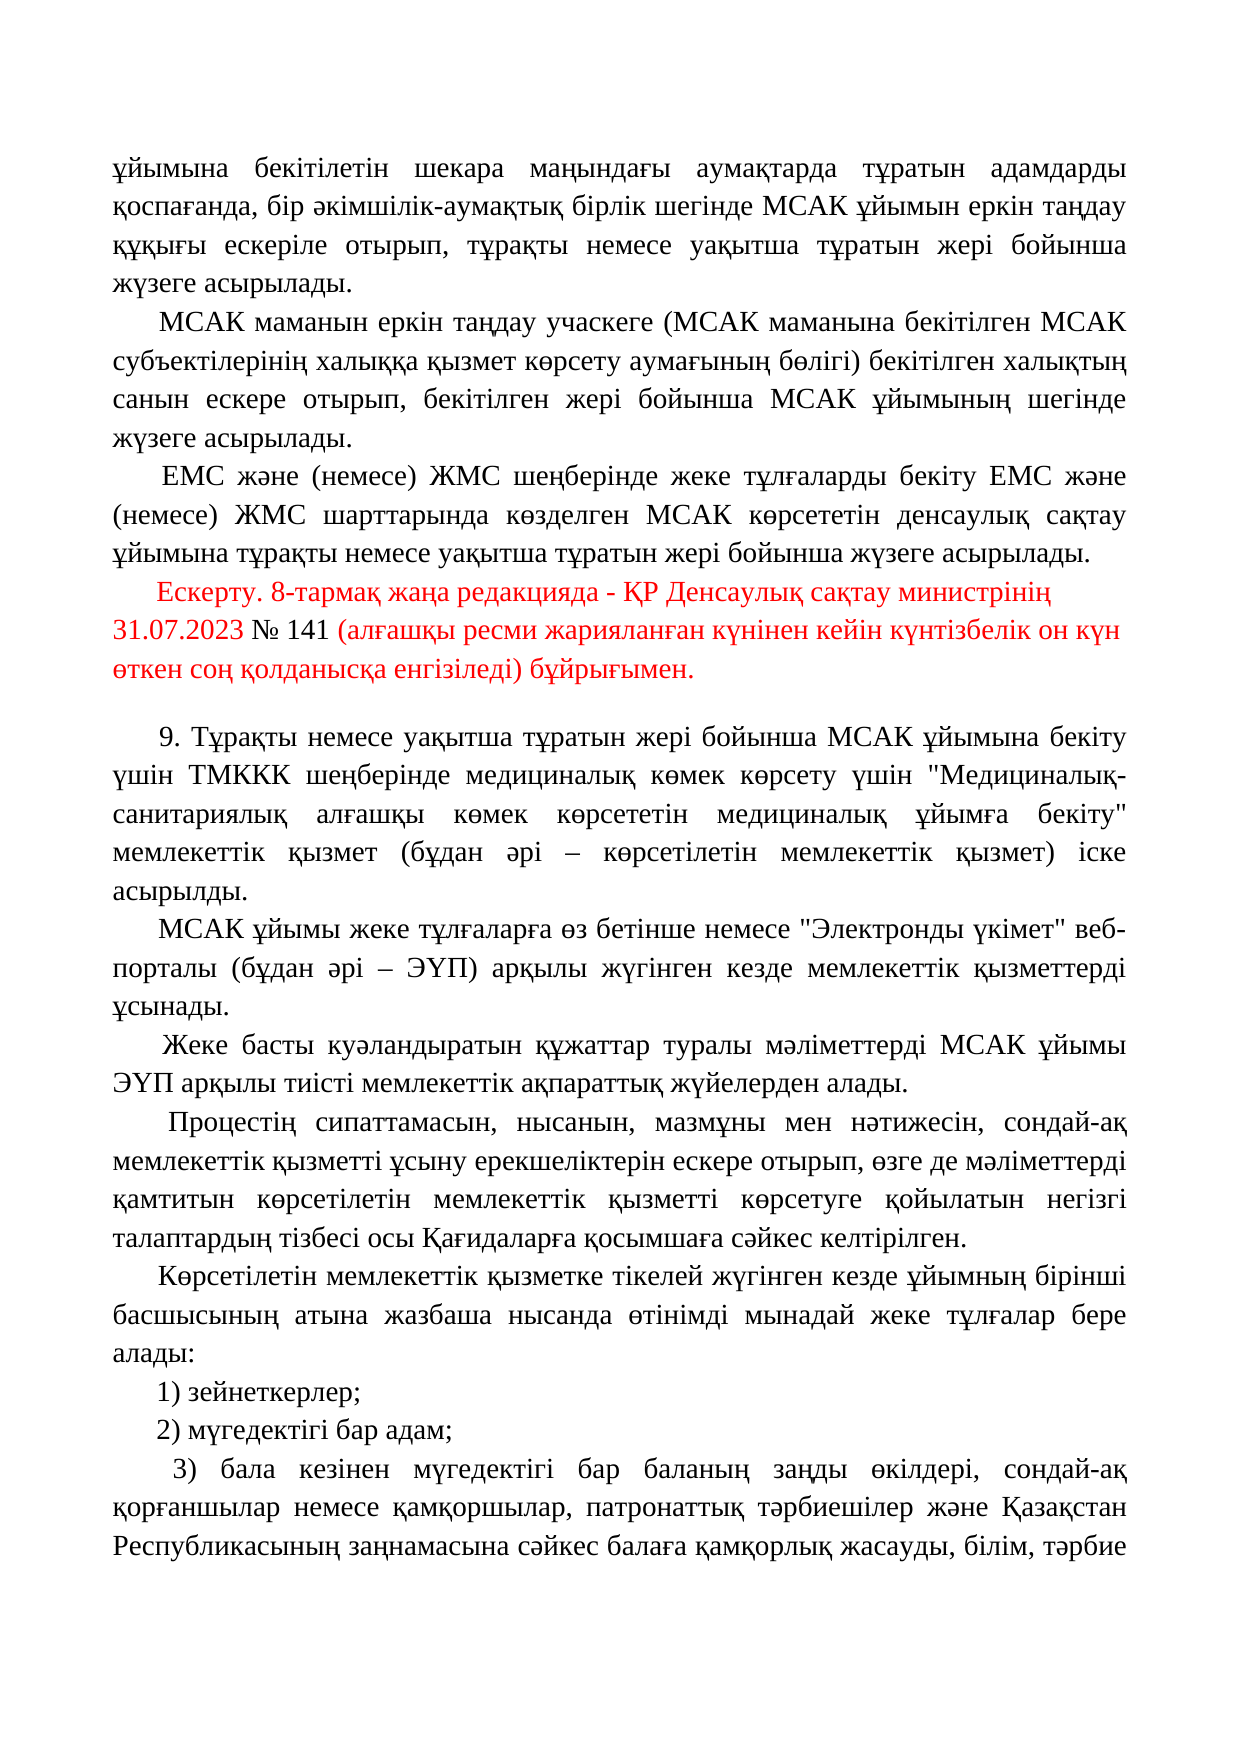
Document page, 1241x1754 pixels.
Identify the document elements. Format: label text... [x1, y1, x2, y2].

text Процестің сипаттамасын, нысанын, мазмұны мен нәтижесін, сондай-ақ мемлекеттік қызметті ұсыну ерекшеліктерін ескере отырып, өзге де мәліметтерді қамтитын көрсетілетін мемлекеттік қызметті көрсетуге қойылатын негізгі талаптардың тізбесі осы Қағидаларға қосымшаға сәйкес келтірілген. [112, 1104, 1128, 1253]
text МСАК ұйымы жеке тұлғаларға өз бетінше немесе "Электронды үкімет" веб-порталы (бұдан әрі – ЭҮП) арқылы жүгінген кезде мемлекеттік қызметтерді ұсынады. [112, 911, 1128, 1022]
text ЕМС және (немесе) ЖМС шеңберінде жеке тұлғаларды бекіту ЕМС және (немесе) ЖМС шарттарында көзделген МСАК көрсететін денсаулық сақтау ұйымына тұрақты немесе уақытша тұратын жері бойынша жүзеге асырылады. [112, 458, 1128, 569]
text МСАК маманын еркін таңдау учаскеге (МСАК маманына бекітілген МСАК субъектілерінің халыққа қызмет көрсету аумағының бөлігі) бекітілген халықтың санын ескере отырып, бекітілген жері бойынша МСАК ұйымының шегінде жүзеге асырылады. [112, 304, 1128, 453]
text Ескерту. 8-тармақ жаңа редакцияда - ҚР Денсаулық сақтау министрінің 31.07.2023 № 141 (алғашқы ресми жарияланған күнінен кейін күнтізбелік он күн өткен соң қолданысқа енгізіледі) бұйрығымен. [112, 574, 1128, 715]
text Жеке басты куәландыратын құжаттар туралы мәліметтерді МСАК ұйымы ЭҮП арқылы тиісті мемлекеттік ақпараттық жүйелерден алады. [112, 1027, 1128, 1099]
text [112, 1451, 1128, 1562]
text 9. Тұрақты немесе уақытша тұратын жері бойынша МСАК ұйымына бекіту үшін ТМККК шеңберінде медициналық көмек көрсету үшін "Медициналық-санитариялық алғашқы көмек көрсететін медициналық ұйымға бекіту" мемлекеттік қызмет (бұдан әрі – көрсетілетін мемлекеттік қызмет) іске асырылды. [112, 719, 1128, 906]
text Көрсетілетін мемлекеттік қызметке тікелей жүгінген кезде ұйымның бірінші басшысының атына жазбаша нысанда өтінімді мынадай жеке тұлғалар бере алады: [112, 1258, 1128, 1369]
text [112, 150, 1128, 299]
text 1) зейнеткерлер; [112, 1374, 1128, 1407]
text 2) мүгедектігі бар адам; [112, 1412, 1128, 1446]
